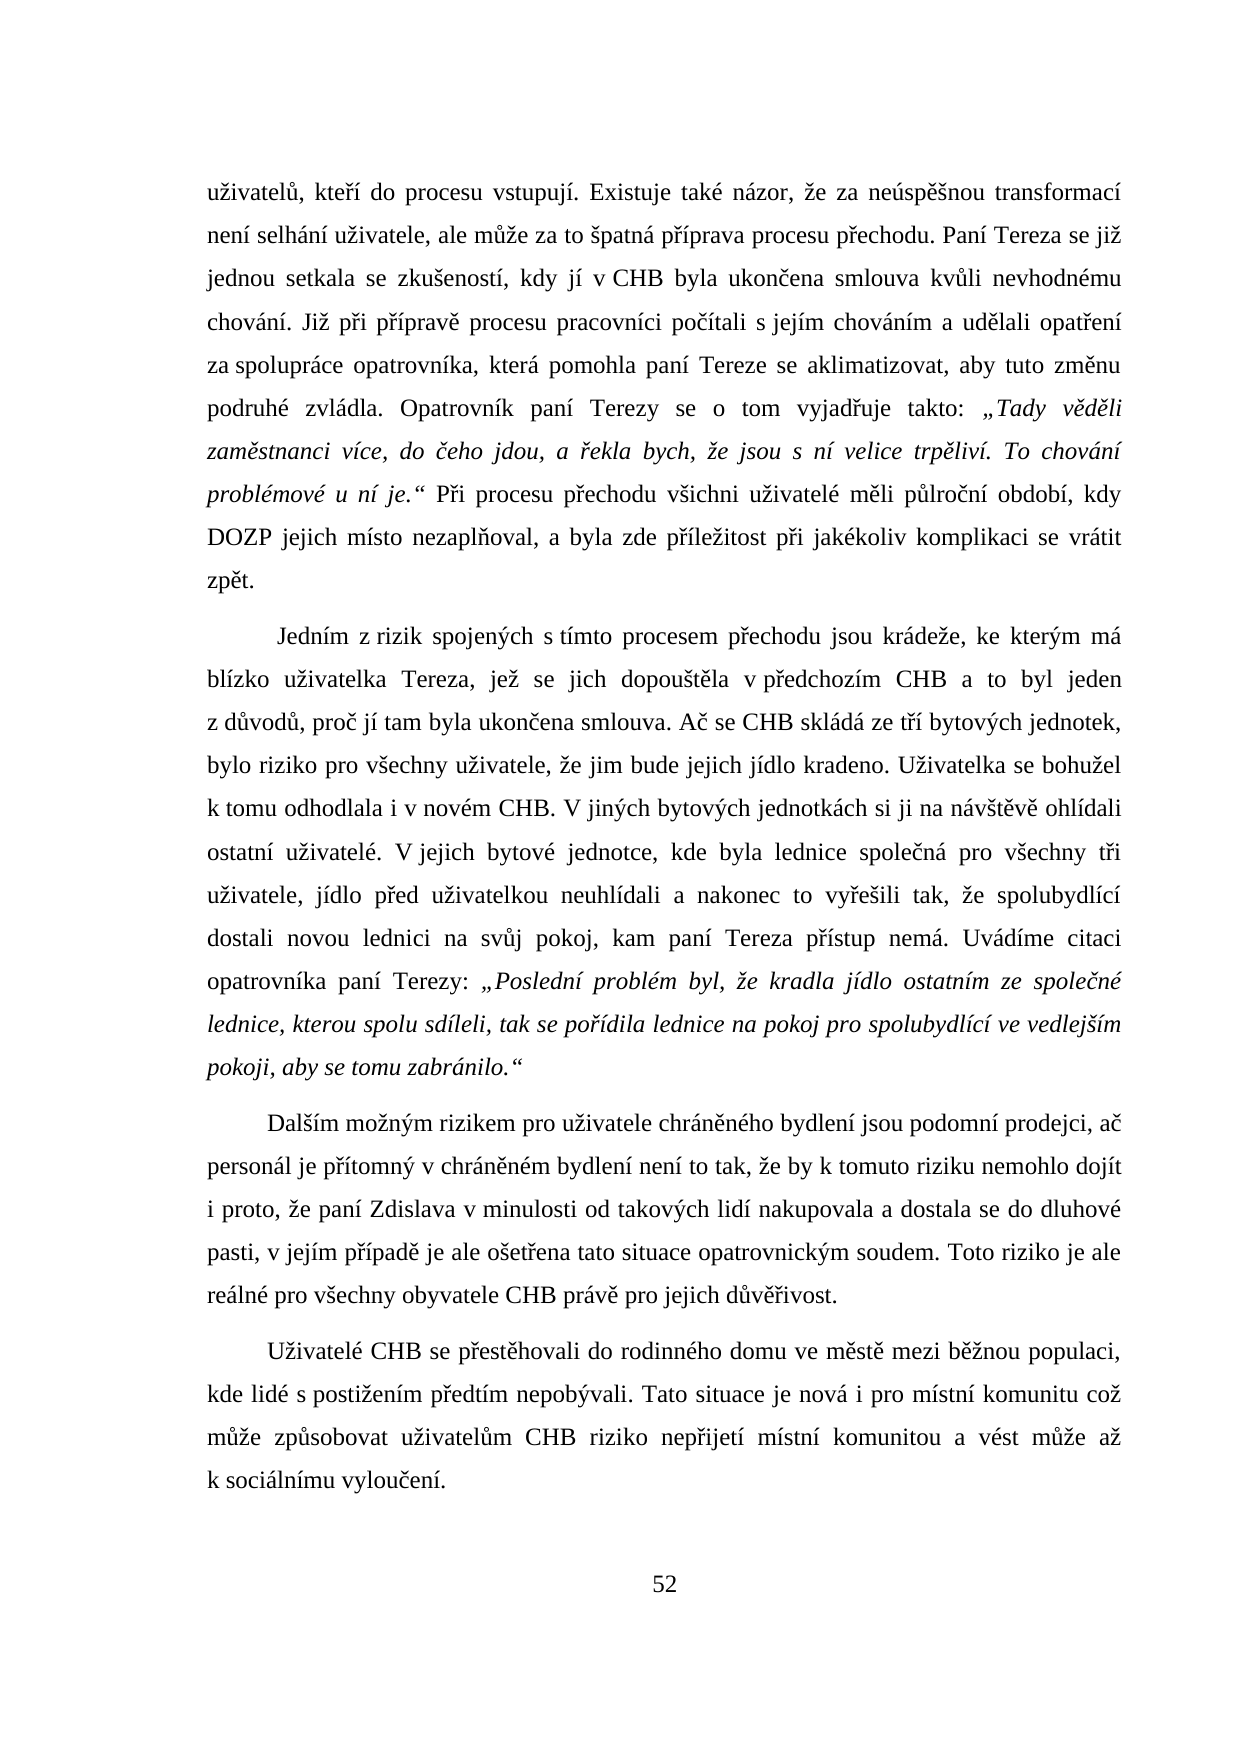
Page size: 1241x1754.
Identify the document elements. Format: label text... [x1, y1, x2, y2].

text Jedním z rizik spojených s tímto procesem přechodu jsou krádeže, ke kterým má blízko uživatelka Tereza, jež se jich dopouštěla v předchozím CHB a to byl jeden z důvodů, proč jí tam byla ukončena smlouva. Ač se CHB skládá ze tří bytových jednotek, bylo riziko pro všechny uživatele, že jim bude jejich jídlo kradeno. Uživatelka se bohužel k tomu odhodlala i v novém CHB. V jiných bytových jednotkách si ji na návštěvě ohlídali ostatní uživatelé. V jejich bytové jednotce, kde byla lednice společná pro všechny tři uživatele, jídlo před uživatelkou neuhlídali a nakonec to vyřešili tak, že spolubydlící dostali novou lednici na svůj pokoj, kam paní Tereza přístup nemá. Uvádíme citaci opatrovníka paní Terezy: „Poslední problém byl, že kradla jídlo ostatním ze společné lednice, kterou spolu sdíleli, tak se pořídila lednice na pokoj pro spolubydlící ve vedlejším pokoji, aby se tomu zabránilo.“ [207, 621, 1122, 1081]
text Uživatelé CHB se přestěhovali do rodinného domu ve městě mezi běžnou populaci, kde lidé s postižením předtím nepobývali. Tato situace je nová i pro místní komunitu což může způsobovat uživatelům CHB riziko nepřijetí místní komunitou a vést může až k sociálnímu vyloučení. [207, 1336, 1122, 1494]
text Dalším možným rizikem pro uživatele chráněného bydlení jsou podomní prodejci, ač personál je přítomný v chráněném bydlení není to tak, že by k tomuto riziku nemohlo dojít i proto, že paní Zdislava v minulosti od takových lidí nakupovala a dostala se do dluhové pasti, v jejím případě je ale ošetřena tato situace opatrovnickým soudem. Toto riziko je ale reálné pro všechny obyvatele CHB právě pro jejich důvěřivost. [207, 1108, 1122, 1309]
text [207, 177, 1122, 594]
